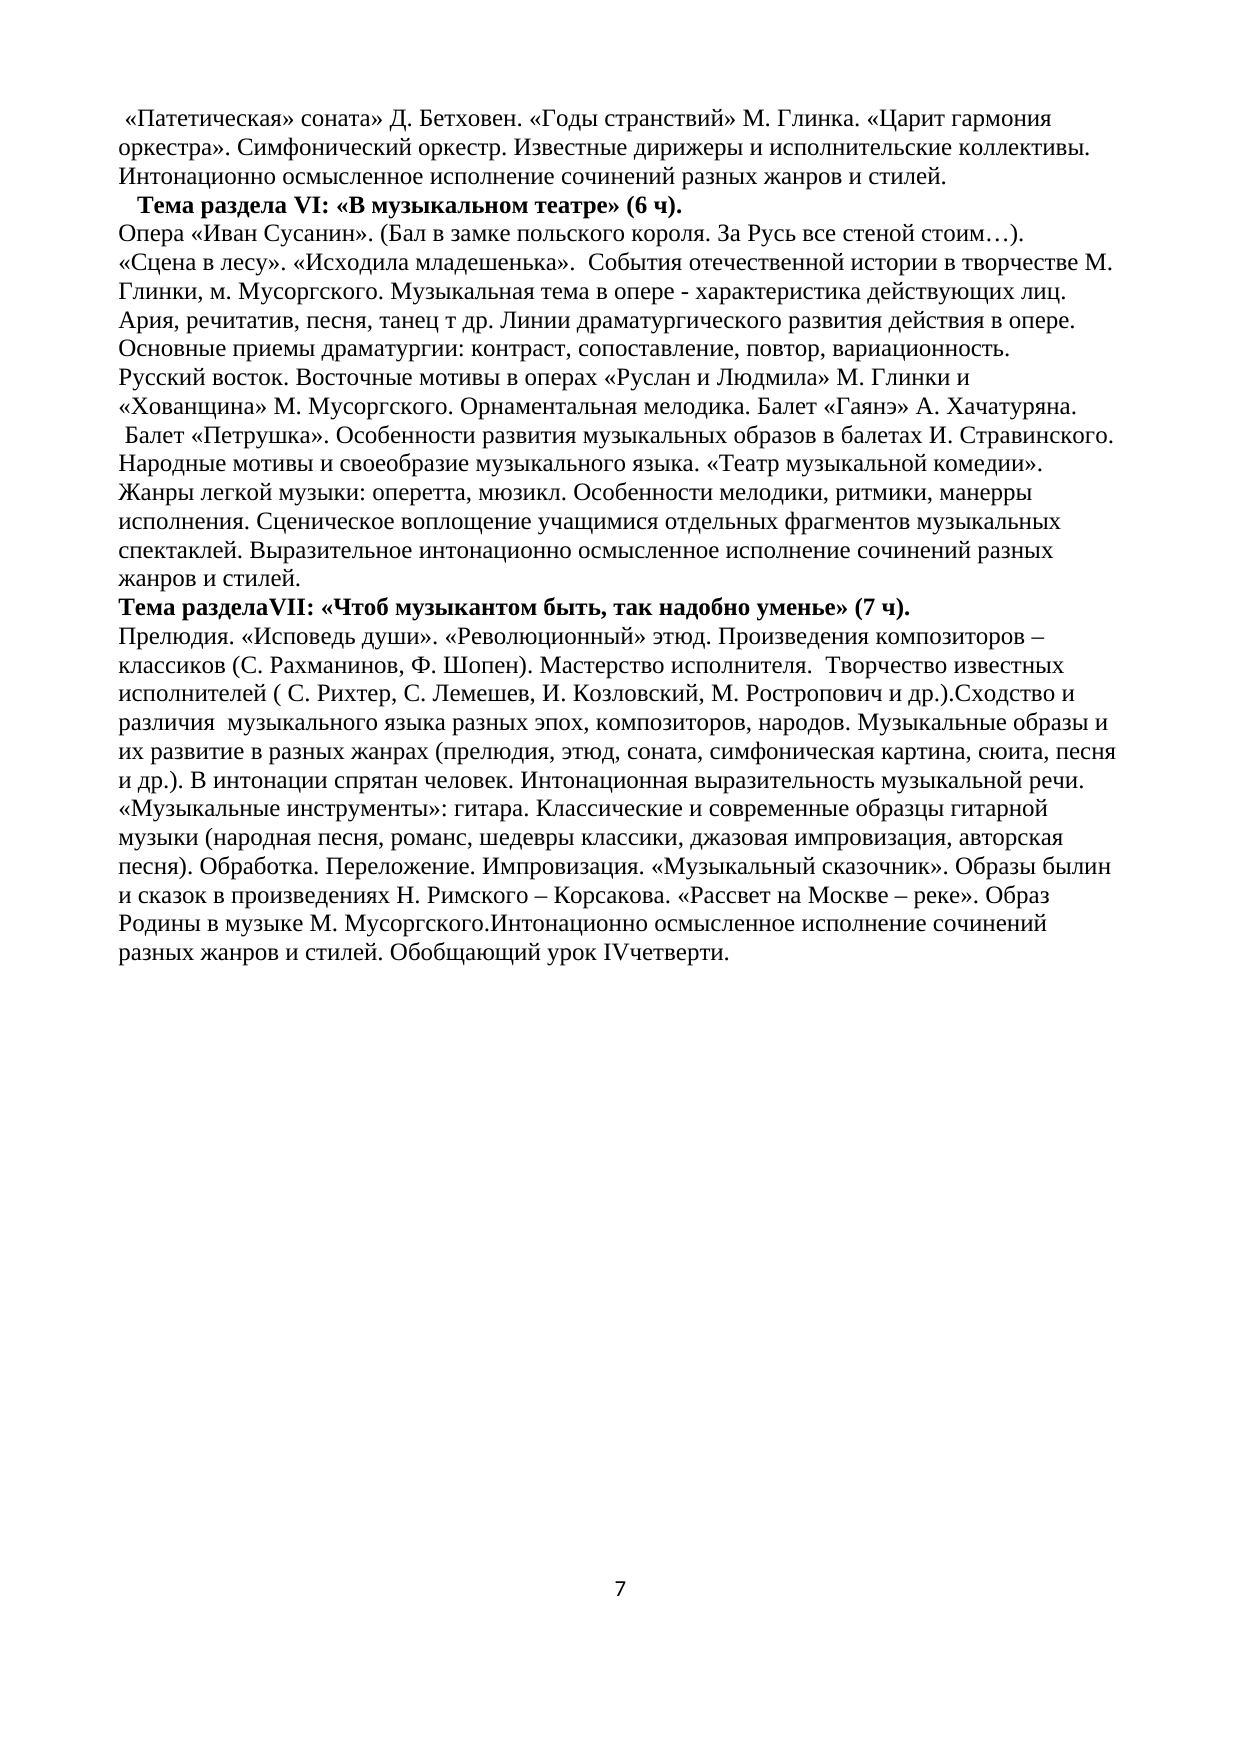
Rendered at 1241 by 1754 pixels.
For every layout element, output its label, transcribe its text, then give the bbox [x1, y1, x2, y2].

text «Патетическая» соната» Д. Бетховен. «Годы странствий» М. Глинка. «Царит гармония оркестра». Симфонический оркестр. Известные дирижеры и исполнительские коллективы. Интонационно осмысленное исполнение сочинений разных жанров и стилей. [118, 103, 1122, 190]
text Прелюдия. «Исповедь души». «Революционный» этюд. Произведения композиторов –классиков (С. Рахманинов, Ф. Шопен). Мастерство исполнителя. Творчество известных исполнителей ( С. Рихтер, С. Лемешев, И. Козловский, М. Ростропович и др.).Сходство и различия музыкального языка разных эпох, композиторов, народов. Музыкальные образы и их развитие в разных жанрах (прелюдия, этюд, соната, симфоническая картина, сюита, песня и др.). В интонации спрятан человек. Интонационная выразительность музыкальной речи. «Музыкальные инструменты»: гитара. Классические и современные образцы гитарной музыки (народная песня, романс, шедевры классики, джазовая импровизация, авторская песня). Обработка. Переложение. Импровизация. «Музыкальный сказочник». Образы былин и сказок в произведениях Н. Римского – Корсакова. «Рассвет на Москве – реке». Образ Родины в музыке М. Мусоргского.Интонационно осмысленное исполнение сочинений разных жанров и стилей. Обобщающий урок IVчетверти. [118, 621, 1122, 966]
text «Сцена в лесу». «Исходила младешенька». События отечественной истории в творчестве М. Глинки, м. Мусоргского. Музыкальная тема в опере - характеристика действующих лиц. Ария, речитатив, песня, танец т др. Линии драматургического развития действия в опере. Основные приемы драматургии: контраст, сопоставление, повтор, вариационность. [118, 247, 1122, 362]
text Народные мотивы и своеобразие музыкального языка. «Театр музыкальной комедии». Жанры легкой музыки: оперетта, мюзикл. Особенности мелодики, ритмики, манерры исполнения. Сценическое воплощение учащимися отдельных фрагментов музыкальных спектаклей. Выразительное интонационно осмысленное исполнение сочинений разных жанров и стилей. [118, 448, 1122, 592]
text Тема разделаVII: «Чтоб музыкантом быть, так надобно уменье» (7 ч). [118, 592, 1122, 621]
text Балет «Петрушка». Особенности развития музыкальных образов в балетах И. Стравинского. [118, 420, 1122, 448]
text Опера «Иван Сусанин». (Бал в замке польского короля. За Русь все стеной стоим…). [118, 218, 1122, 247]
text Тема раздела VI: «В музыкальном театре» (6 ч). [118, 190, 1122, 218]
text Русский восток. Восточные мотивы в операх «Руслан и Людмила» М. Глинки и «Хованщина» М. Мусоргского. Орнаментальная мелодика. Балет «Гаянэ» А. Хачатуряна. [118, 362, 1122, 420]
